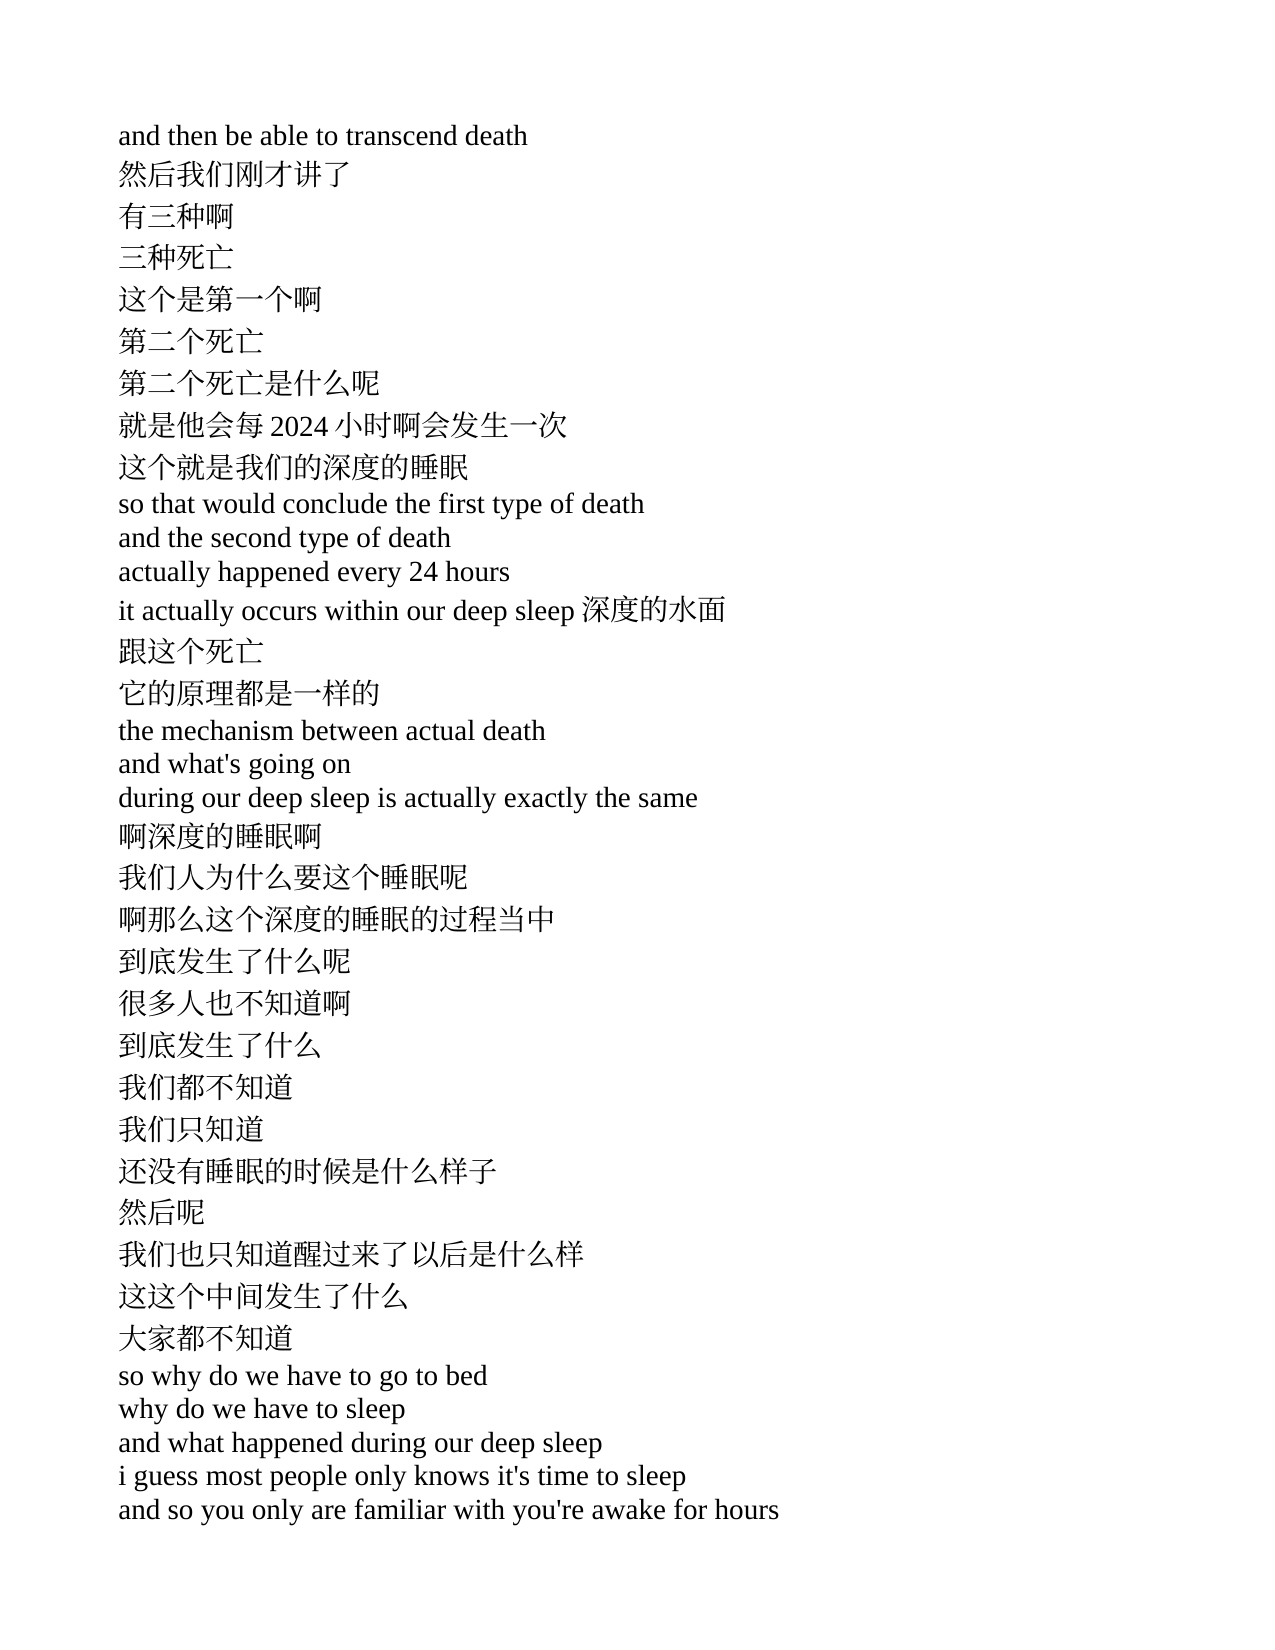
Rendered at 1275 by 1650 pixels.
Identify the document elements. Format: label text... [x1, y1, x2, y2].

text 我们也只知道醒过来了以后是什么样 [118, 1232, 1157, 1274]
text 就是他会每2024小时啊会发生一次 [118, 403, 1157, 445]
text 第二个死亡 [118, 319, 1157, 361]
text 然后呢 [118, 1190, 1157, 1232]
text 到底发生了什么呢 [118, 939, 1157, 981]
text 到底发生了什么 [118, 1023, 1157, 1065]
text 很多人也不知道啊 [118, 981, 1157, 1023]
text 啊深度的睡眠啊 [118, 813, 1157, 855]
text 啊那么这个深度的睡眠的过程当中 [118, 897, 1157, 939]
text and what's going on [118, 746, 1157, 780]
text 跟这个死亡 [118, 629, 1157, 671]
text 三种死亡 [118, 235, 1157, 277]
text 这这个中间发生了什么 [118, 1274, 1157, 1316]
text so why do we have to go to bed [118, 1358, 1157, 1391]
text 还没有睡眠的时候是什么样子 [118, 1148, 1157, 1190]
text it actually occurs within our deep sleep深度的水面 [118, 587, 1157, 629]
text and what happened during our deep sleep [118, 1425, 1157, 1458]
text 有三种啊 [118, 193, 1157, 235]
text so that would conclude the first type of death [118, 487, 1157, 520]
text 然后我们刚才讲了 [118, 152, 1157, 193]
text the mechanism between actual death [118, 713, 1157, 746]
text why do we have to sleep [118, 1391, 1157, 1425]
text 我们都不知道 [118, 1065, 1157, 1107]
text and then be able to transcend death [118, 118, 1157, 152]
text 大家都不知道 [118, 1316, 1157, 1358]
text i guess most people only knows it's time to sleep [118, 1458, 1157, 1492]
text 这个是第一个啊 [118, 277, 1157, 319]
text 它的原理都是一样的 [118, 671, 1157, 713]
text 第二个死亡是什么呢 [118, 361, 1157, 403]
text during our deep sleep is actually exactly the same [118, 780, 1157, 813]
text and the second type of death [118, 520, 1157, 554]
text 我们人为什么要这个睡眠呢 [118, 855, 1157, 897]
text 这个就是我们的深度的睡眠 [118, 445, 1157, 487]
text and so you only are familiar with you're awake for hours [118, 1492, 1157, 1526]
text actually happened every 24 hours [118, 554, 1157, 587]
text 我们只知道 [118, 1107, 1157, 1148]
